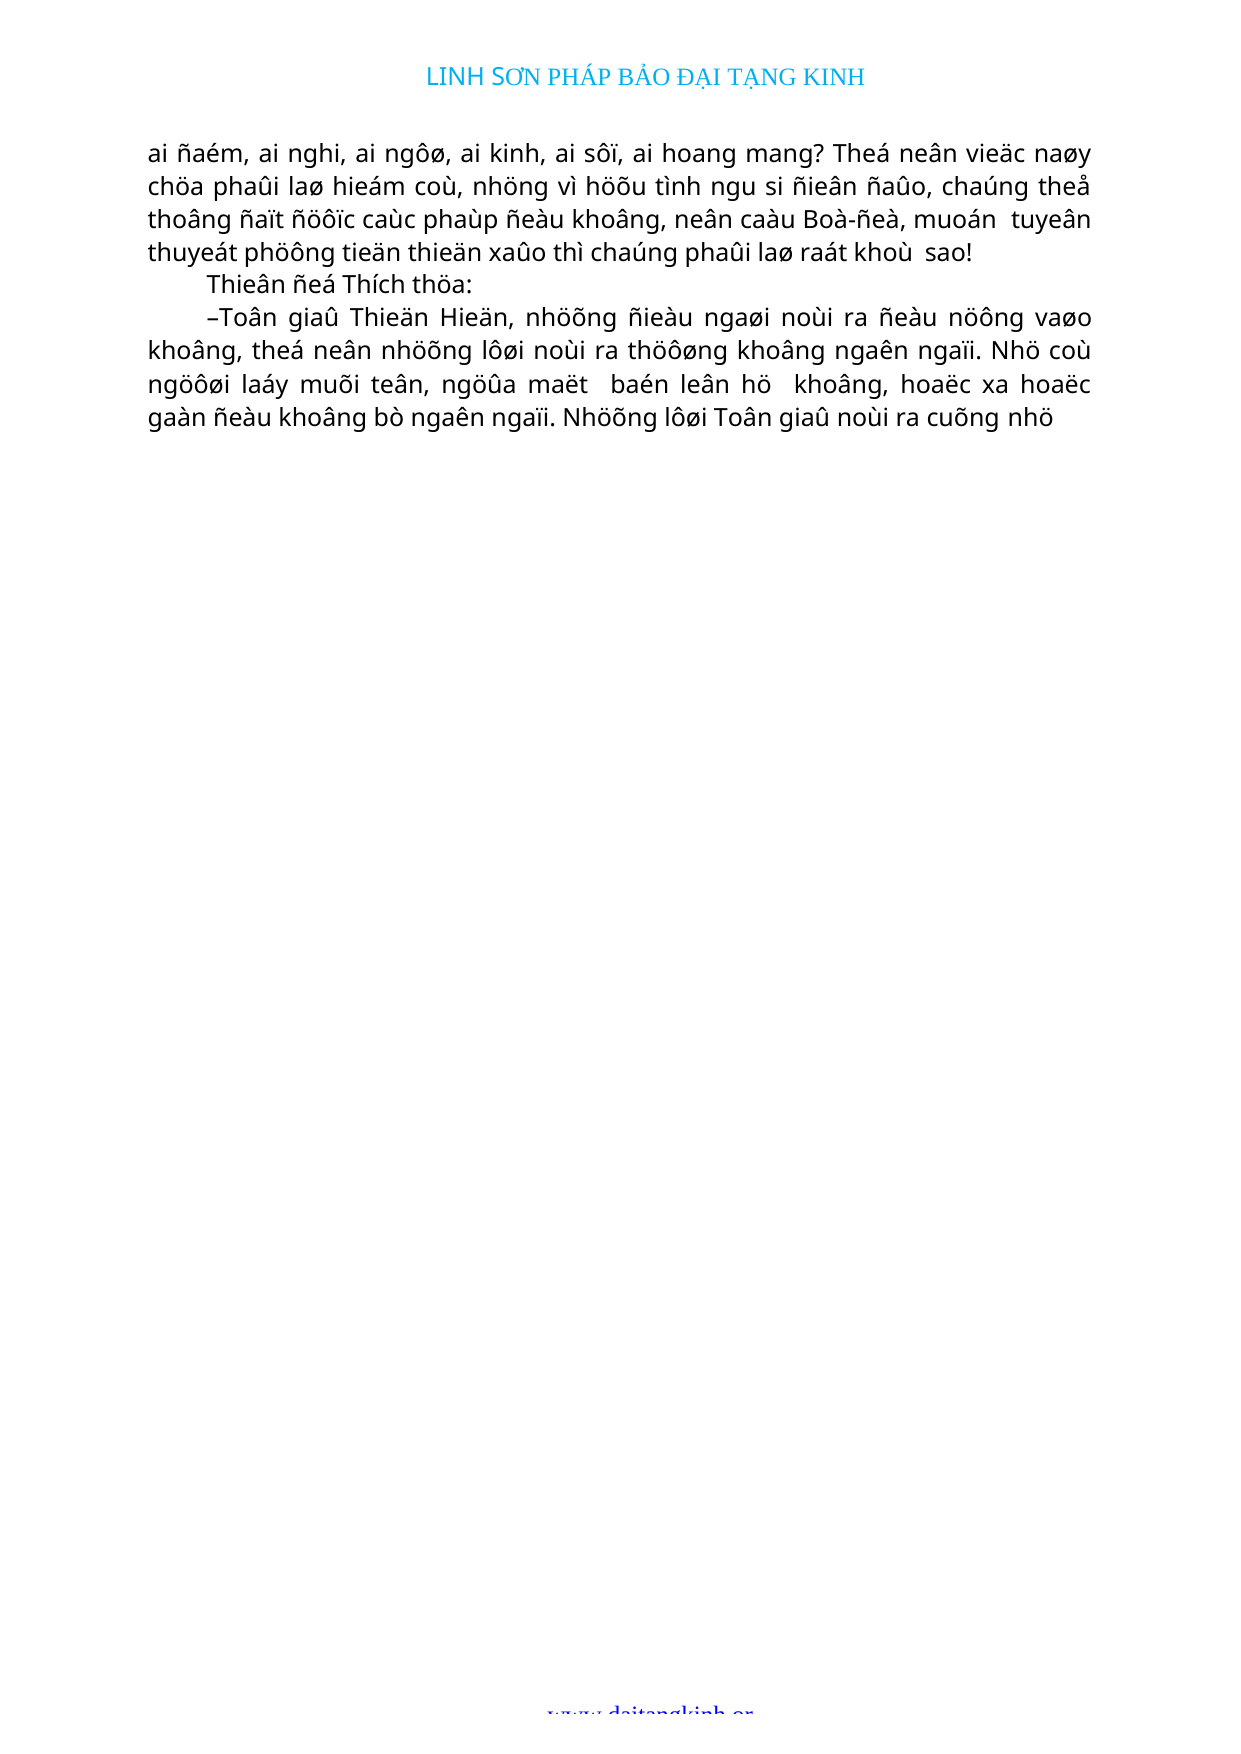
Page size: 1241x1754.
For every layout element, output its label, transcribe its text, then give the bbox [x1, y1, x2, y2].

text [147, 135, 1093, 269]
text Thieân ñeá Thích thöa: [206, 269, 1105, 300]
text –Toân giaû Thieän Hieän, nhöõng ñieàu ngaøi noùi ra ñeàu nöông vaøo khoâng, theá neân nhöõng lôøi noùi ra thöôøng khoâng ngaên ngaïi. Nhö coù ngöôøi laáy muõi teân, ngöûa maët baén leân hö khoâng, hoaëc xa hoaëc gaàn ñeàu khoâng bò ngaên ngaïi. Nhöõng lôøi Toân giaû noùi ra cuõng nhö [147, 300, 1093, 434]
